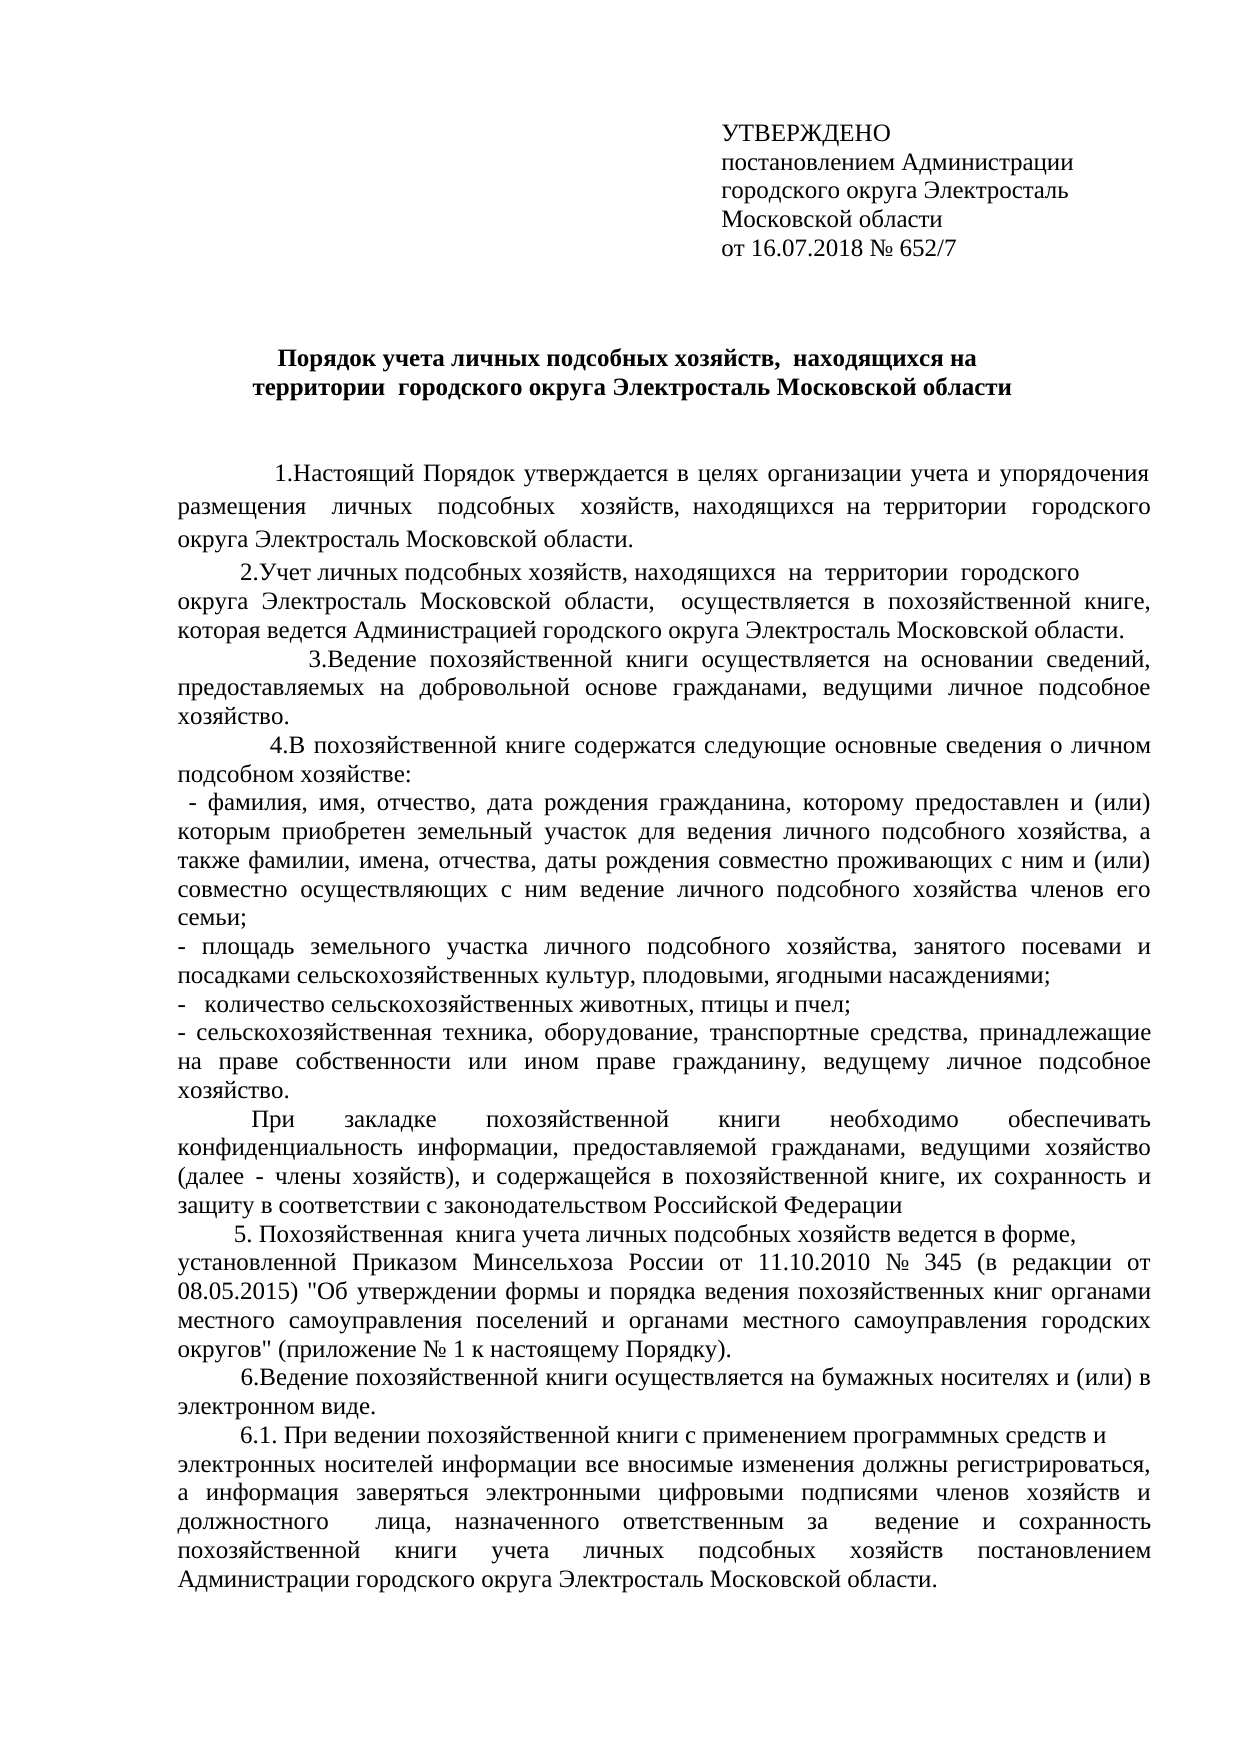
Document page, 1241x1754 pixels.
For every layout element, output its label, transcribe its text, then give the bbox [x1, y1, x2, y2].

text Порядок учета личных подсобных хозяйств, находящихся на [177, 343, 1152, 372]
text 4.В похозяйственной книге содержатся следующие основные сведения о личном подсобном хозяйстве: [177, 730, 1152, 787]
text - фамилия, имя, отчество, дата рождения гражданина, которому предоставлен и (или) которым приобретен земельный участок для ведения личного подсобного хозяйства, а также фамилии, имена, отчества, даты рождения совместно проживающих с ним и (или) совместно осуществляющих с ним ведение личного подсобного хозяйства членов его семьи; [177, 787, 1152, 931]
text постановлением Администрации [177, 147, 1152, 176]
text - площадь земельного участка личного подсобного хозяйства, занятого посевами и посадками сельскохозяйственных культур, плодовыми, ягодными насаждениями; [177, 931, 1152, 989]
text 6.1. При ведении похозяйственной книги с применением программных средств и [177, 1420, 1152, 1449]
text электронных носителей информации все вносимые изменения должны регистрироваться, а информация заверяться электронными цифровыми подписями членов хозяйств и должностного лица, назначенного ответственным за ведение и сохранность похозяйственной книги учета личных подсобных хозяйств постановлением Администрации городского округа Электросталь Московской области. [177, 1449, 1152, 1592]
text 2.Учет личных подсобных хозяйств, находящихся на территории городского [177, 557, 1152, 586]
text 6.Ведение похозяйственной книги осуществляется на бумажных носителях и (или) в электронном виде. [177, 1362, 1152, 1420]
text округа Электросталь Московской области, осуществляется в похозяйственной книге, которая ведется Администрацией городского округа Электросталь Московской области. [177, 586, 1152, 644]
text - количество сельскохозяйственных животных, птицы и пчел; [177, 989, 1152, 1017]
text - сельскохозяйственная техника, оборудование, транспортные средства, принадлежащие на праве собственности или ином праве гражданину, ведущему личное подсобное хозяйство. [177, 1017, 1152, 1104]
text УТВЕРЖДЕНО [177, 118, 1152, 147]
text установленной Приказом Минсельхоза России от 11.10.2010 № 345 (в редакции от 08.05.2015) "Об утверждении формы и порядка ведения похозяйственных книг органами местного самоуправления поселений и органами местного самоуправления городских округов" (приложение № 1 к настоящему Порядку). [177, 1247, 1152, 1362]
text территории городского округа Электросталь Московской области [177, 372, 1152, 401]
text При закладке похозяйственной книги необходимо обеспечивать конфиденциальность информации, предоставляемой гражданами, ведущими хозяйство (далее - члены хозяйств), и содержащейся в похозяйственной книге, их сохранность и защиту в соответствии с законодательством Российской Федерации [177, 1104, 1152, 1219]
text 3.Ведение похозяйственной книги осуществляется на основании сведений, предоставляемых на добровольной основе гражданами, ведущими личное подсобное хозяйство. [177, 644, 1152, 730]
text городского округа Электросталь [177, 176, 1152, 204]
text от 16.07.2018 № 652/7 [177, 233, 1152, 262]
text 1.Настоящий Порядок утверждается в целях организации учета и упорядочения размещения личных подсобных хозяйств, находящихся на территории городского округа Электросталь Московской области. [177, 458, 1152, 553]
text 5. Похозяйственная книга учета личных подсобных хозяйств ведется в форме, [177, 1219, 1152, 1247]
text Московской области [177, 204, 1152, 233]
